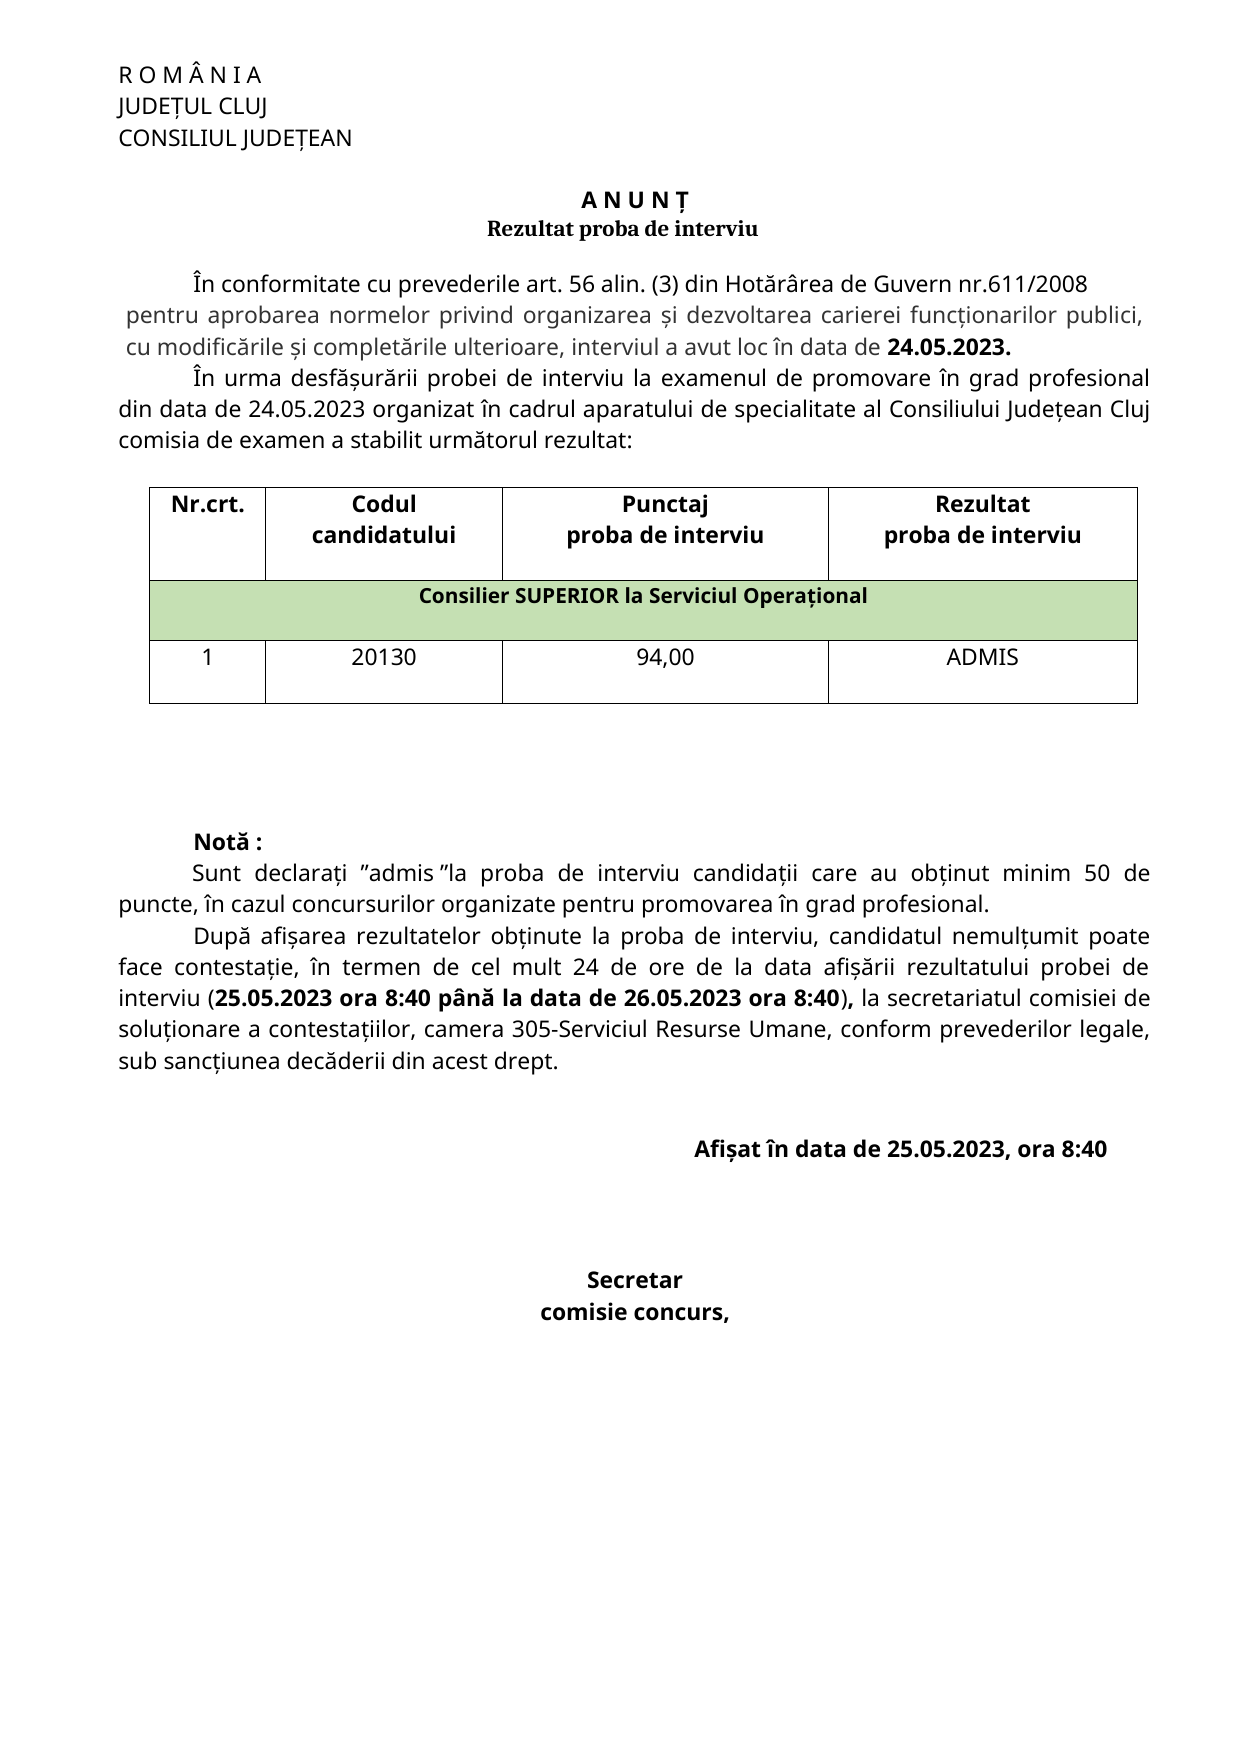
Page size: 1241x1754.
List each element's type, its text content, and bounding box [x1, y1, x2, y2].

table_header Nr.crt. [150, 488, 265, 580]
text JUDEŢUL CLUJ [118, 90, 1152, 122]
text Rezultat proba de interviu [413, 215, 1152, 242]
text În conformitate cu prevederile art. 56 alin. (3) din Hotărârea de Guvern nr.611/2008 [118, 268, 1152, 299]
table_cell 20130 [266, 641, 502, 702]
text comisie concurs, [118, 1296, 1152, 1327]
table_header Codul candidatului [266, 488, 502, 580]
text Afișat în data de 25.05.2023, ora 8:40 [487, 1133, 1152, 1164]
table_header Punctaj proba de interviu [503, 488, 828, 580]
text pentru aprobarea normelor privind organizarea şi dezvoltarea carierei funcţionarilor publici, cu modificările și completările ulterioare, interviul a avut loc în data de 24.05.2023. [126, 299, 1144, 362]
text După afişarea rezultatelor obţinute la proba de interviu, candidatul nemulţumit poate face contestaţie, în termen de cel mult 24 de ore de la data afişării rezultatului probei de interviu (25.05.2023 ora 8:40 până la data de 26.05.2023 ora 8:40), la secretariatul comisiei de soluționare a contestațiilor, camera 305-Serviciul Resurse Umane, conform prevederilor legale, sub sancţiunea decăderii din acest drept. [118, 920, 1151, 1076]
text A N U N Ţ [118, 184, 1152, 215]
table_header Rezultat proba de interviu [829, 488, 1137, 580]
text Sunt declarați ”admis ”la proba de interviu candidații care au obținut minim 50 de puncte, în cazul concursurilor organizate pentru promovarea în grad profesional. [118, 857, 1152, 920]
table_cell 1 [150, 641, 265, 702]
text CONSILIUL JUDEŢEAN [118, 122, 1152, 153]
text În urma desfăşurării probei de interviu la examenul de promovare în grad profesional din data de 24.05.2023 organizat în cadrul aparatului de specialitate al Consiliului Judeţean Cluj comisia de examen a stabilit următorul rezultat: [118, 362, 1152, 456]
text Secretar [118, 1264, 1152, 1296]
text Notă : [118, 826, 1152, 857]
text R O M Â N I A [118, 59, 1152, 90]
table_cell ADMIS [829, 641, 1137, 702]
table_cell Consilier SUPERIOR la Serviciul Operațional [150, 581, 1137, 640]
table_cell 94,00 [503, 641, 828, 702]
